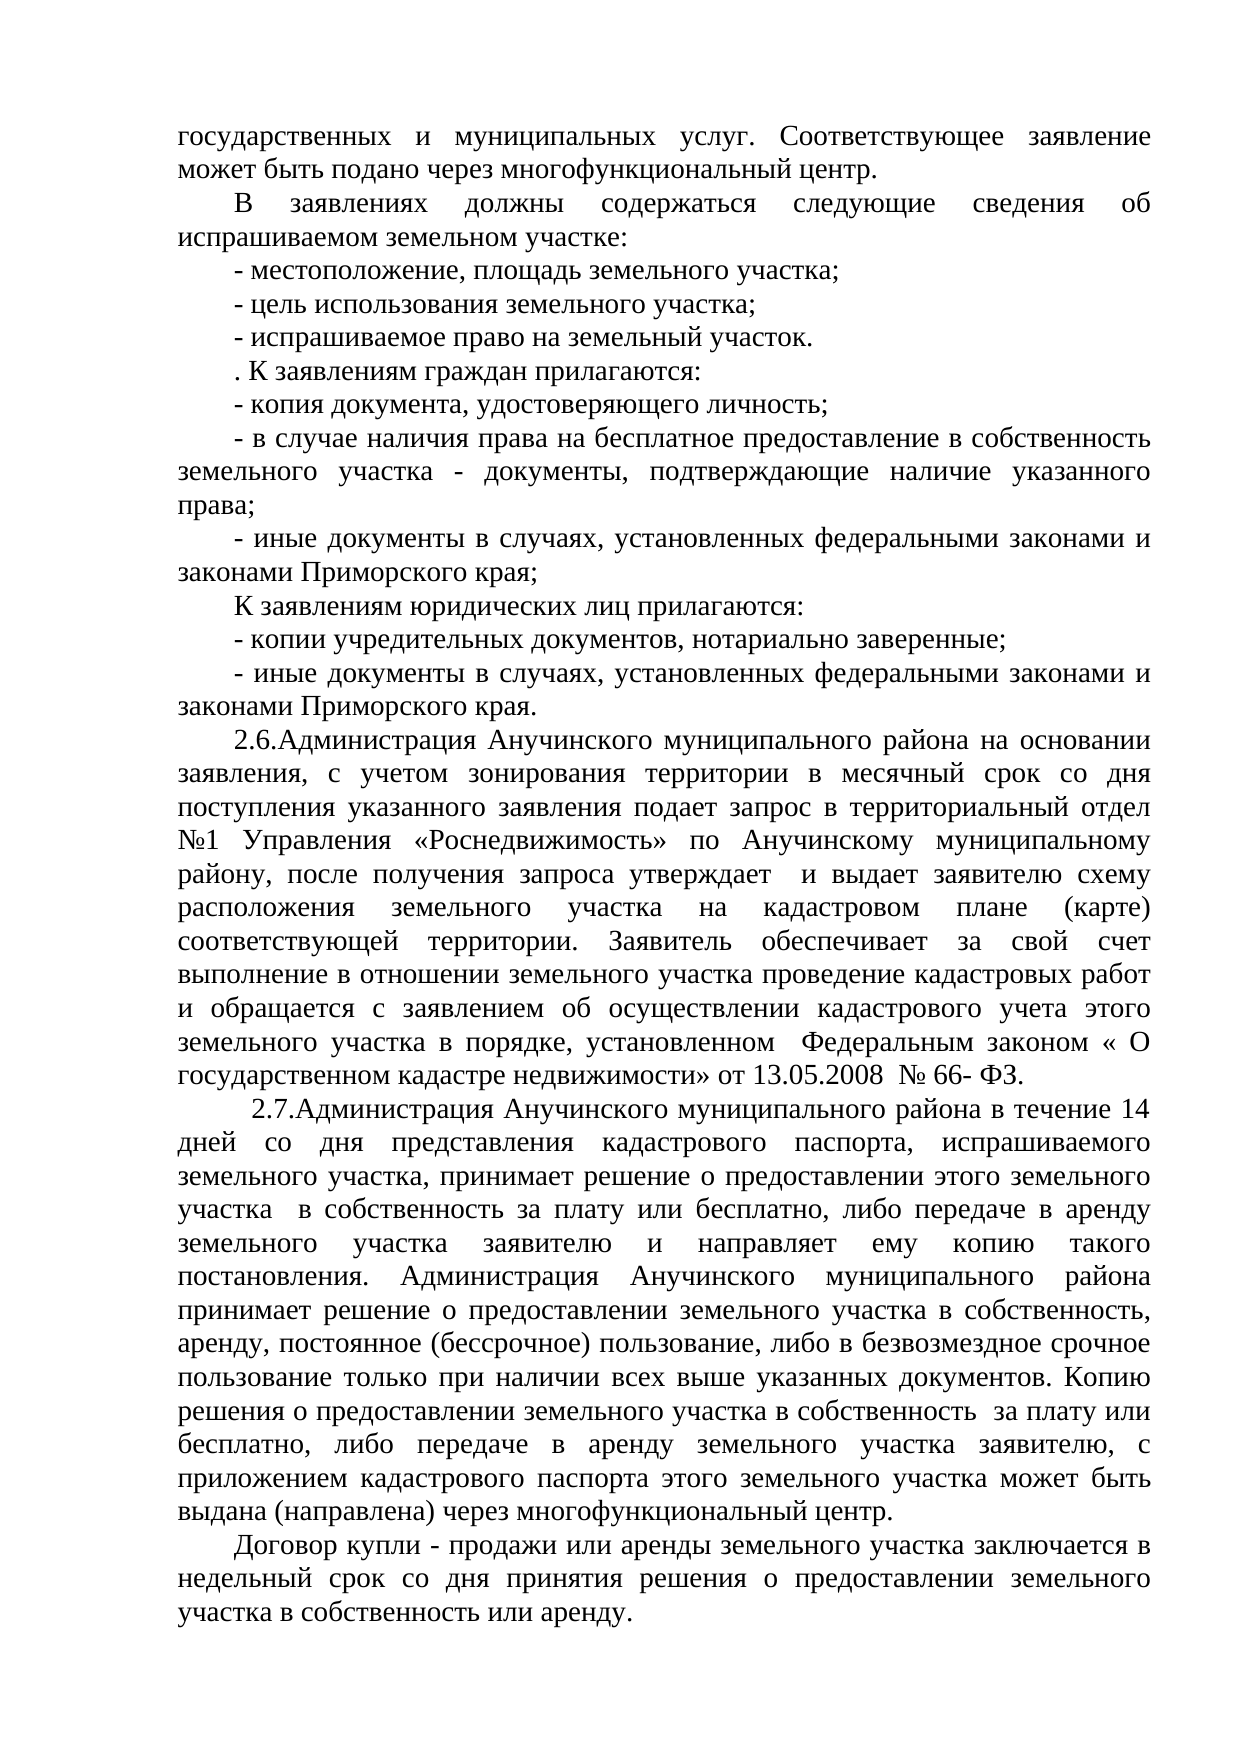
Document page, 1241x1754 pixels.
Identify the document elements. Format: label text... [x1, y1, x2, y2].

text 2.7.Администрация Анучинского муниципального района в течение 14 дней со дня представления кадастрового паспорта, испрашиваемого земельного участка, принимает решение о предоставлении этого земельного участка в собственность за плату или бесплатно, либо передаче в аренду земельного участка заявителю и направляет ему копию такого постановления. Администрация Анучинского муниципального района принимает решение о предоставлении земельного участка в собственность, аренду, постоянное (бессрочное) пользование, либо в безвозмездное срочное пользование только при наличии всех выше указанных документов. Копию решения о предоставлении земельного участка в собственность за плату или бесплатно, либо передаче в аренду земельного участка заявителю, с приложением кадастрового паспорта этого земельного участка может быть выдана (направлена) через многофункциональный центр. [177, 1091, 1152, 1527]
text . К заявлениям граждан прилагаются: [177, 353, 1152, 386]
text - иные документы в случаях, установленных федеральными законами и законами Приморского края. [177, 655, 1152, 722]
text - испрашиваемое право на земельный участок. [177, 319, 1152, 353]
text - цель использования земельного участка; [177, 286, 1152, 319]
text - в случае наличия права на бесплатное предоставление в собственность земельного участка - документы, подтверждающие наличие указанного права; [177, 420, 1152, 521]
text - иные документы в случаях, установленных федеральными законами и законами Приморского края; [177, 521, 1152, 588]
text - копии учредительных документов, нотариально заверенные; [177, 621, 1152, 655]
text 2.6.Администрация Анучинского муниципального района на основании заявления, с учетом зонирования территории в месячный срок со дня поступления указанного заявления подает запрос в территориальный отдел №1 Управления «Роснедвижимость» по Анучинскому муниципальному району, после получения запроса утверждает и выдает заявителю схему расположения земельного участка на кадастровом плане (карте) соответствующей территории. Заявитель обеспечивает за свой счет выполнение в отношении земельного участка проведение кадастровых работ и обращается с заявлением об осуществлении кадастрового учета этого земельного участка в порядке, установленном Федеральным законом « О государственном кадастре недвижимости» от 13.05.2008 № 66- ФЗ. [177, 722, 1152, 1091]
text К заявлениям юридических лиц прилагаются: [177, 588, 1152, 621]
text Договор купли - продажи или аренды земельного участка заключается в недельный срок со дня принятия решения о предоставлении земельного участка в собственность или аренду. [177, 1527, 1152, 1627]
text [177, 118, 1152, 185]
text В заявлениях должны содержаться следующие сведения об испрашиваемом земельном участке: [177, 185, 1152, 252]
text - копия документа, удостоверяющего личность; [177, 386, 1152, 420]
text - местоположение, площадь земельного участка; [177, 252, 1152, 286]
